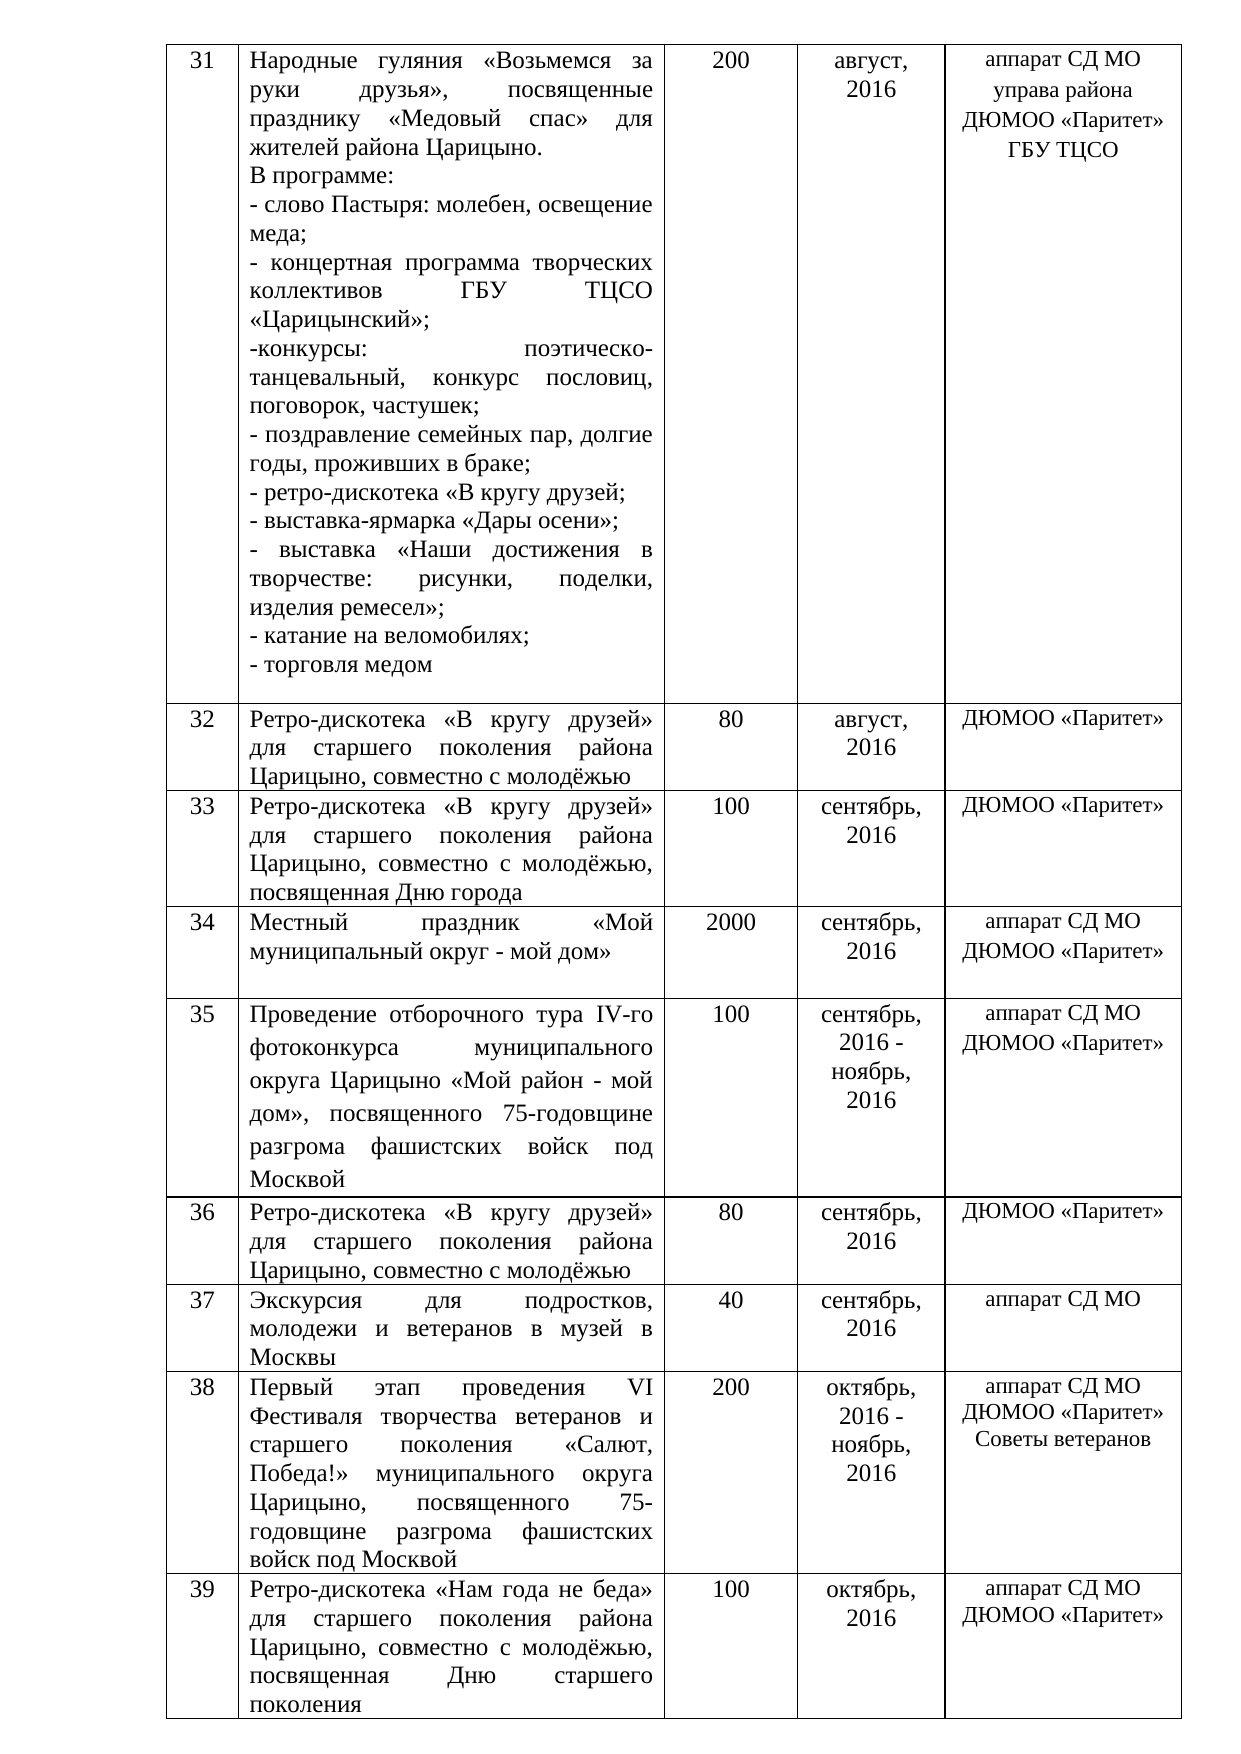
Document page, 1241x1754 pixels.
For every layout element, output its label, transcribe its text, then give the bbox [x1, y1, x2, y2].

table_cell 34 [167, 907, 238, 998]
table_cell Ретро-дискотека «В кругу друзей» для старшего поколения района Царицыно, совместно с молодёжью [239, 704, 664, 790]
table_cell ДЮМОО «Паритет» [946, 791, 1181, 906]
table_cell 36 [167, 1198, 238, 1284]
table_cell 39 [167, 1574, 238, 1718]
table_cell август, 2016 [798, 45, 944, 703]
table_cell 40 [665, 1285, 797, 1371]
table_cell ДЮМОО «Паритет» [946, 704, 1181, 790]
table_cell сентябрь, 2016 -ноябрь, 2016 [798, 999, 944, 1196]
table_cell Первый этап проведения VI Фестиваля творчества ветеранов и старшего поколения «Салют, Победа!» муниципального округа Царицыно, посвященного 75-годовщине разгрома фашистских войск под Москвой [239, 1372, 664, 1573]
table_cell 37 [167, 1285, 238, 1371]
table_cell Народные гуляния «Возьмемся за руки друзья», посвященные празднику «Медовый спас» для жителей района Царицыно. В программе: - слово Пастыря: молебен, освещение меда; - концертная программа творческих коллективов ГБУ ТЦСО «Царицынский»; -конкурсы: поэтическо-танцевальный, конкурс пословиц, поговорок, частушек; - поздравление семейных пар, долгие годы, проживших в браке; - ретро-дискотека «В кругу друзей; - выставка-ярмарка «Дары осени»; - выставка «Наши достижения в творчестве: рисунки, поделки, изделия ремесел»; - катание на веломобилях; - торговля медом [239, 45, 664, 703]
table_cell 80 [665, 704, 797, 790]
table_cell Ретро-дискотека «В кругу друзей» для старшего поколения района Царицыно, совместно с молодёжью, посвященная Дню города [239, 791, 664, 906]
table_cell 32 [167, 704, 238, 790]
table_cell аппарат СД МО [946, 1285, 1181, 1371]
table_cell 31 [167, 45, 238, 703]
table_cell 33 [167, 791, 238, 906]
table_cell аппарат СД МО ДЮМОО «Паритет» [946, 999, 1181, 1196]
table_cell сентябрь, 2016 [798, 907, 944, 998]
table_cell Экскурсия для подростков, молодежи и ветеранов в музей в Москвы [239, 1285, 664, 1371]
table_cell сентябрь, 2016 [798, 1285, 944, 1371]
table_cell 100 [665, 791, 797, 906]
table_cell Проведение отборочного тура IV-го фотоконкурса муниципального округа Царицыно «Мой район - мой дом», посвященного 75-годовщине разгрома фашистских войск под Москвой [239, 999, 664, 1196]
table_cell сентябрь, 2016 [798, 1198, 944, 1284]
table_cell сентябрь, 2016 [798, 791, 944, 906]
table_cell август, 2016 [798, 704, 944, 790]
table_cell 80 [665, 1198, 797, 1284]
table_cell 200 [665, 45, 797, 703]
table_cell аппарат СД МО ДЮМОО «Паритет» Советы ветеранов [946, 1372, 1181, 1573]
table_cell Местный праздник «Мой муниципальный округ - мой дом» [239, 907, 664, 998]
table_cell октябрь, 2016 - ноябрь, 2016 [798, 1372, 944, 1573]
table_cell 100 [665, 999, 797, 1196]
table_cell 2000 [665, 907, 797, 998]
table_cell Ретро-дискотека «Нам года не беда» для старшего поколения района Царицыно, совместно с молодёжью, посвященная Дню старшего поколения [239, 1574, 664, 1718]
table_cell октябрь, 2016 [798, 1574, 944, 1718]
table_cell аппарат СД МО управа района ДЮМОО «Паритет» ГБУ ТЦСО [946, 45, 1181, 703]
table_cell 35 [167, 999, 238, 1196]
table_cell аппарат СД МО ДЮМОО «Паритет» [946, 907, 1181, 998]
table_cell ДЮМОО «Паритет» [946, 1198, 1181, 1284]
table_cell 100 [665, 1574, 797, 1718]
table_cell Ретро-дискотека «В кругу друзей» для старшего поколения района Царицыно, совместно с молодёжью [239, 1198, 664, 1284]
table_cell аппарат СД МО ДЮМОО «Паритет» [946, 1574, 1181, 1718]
table_cell 200 [665, 1372, 797, 1573]
table_cell 38 [167, 1372, 238, 1573]
